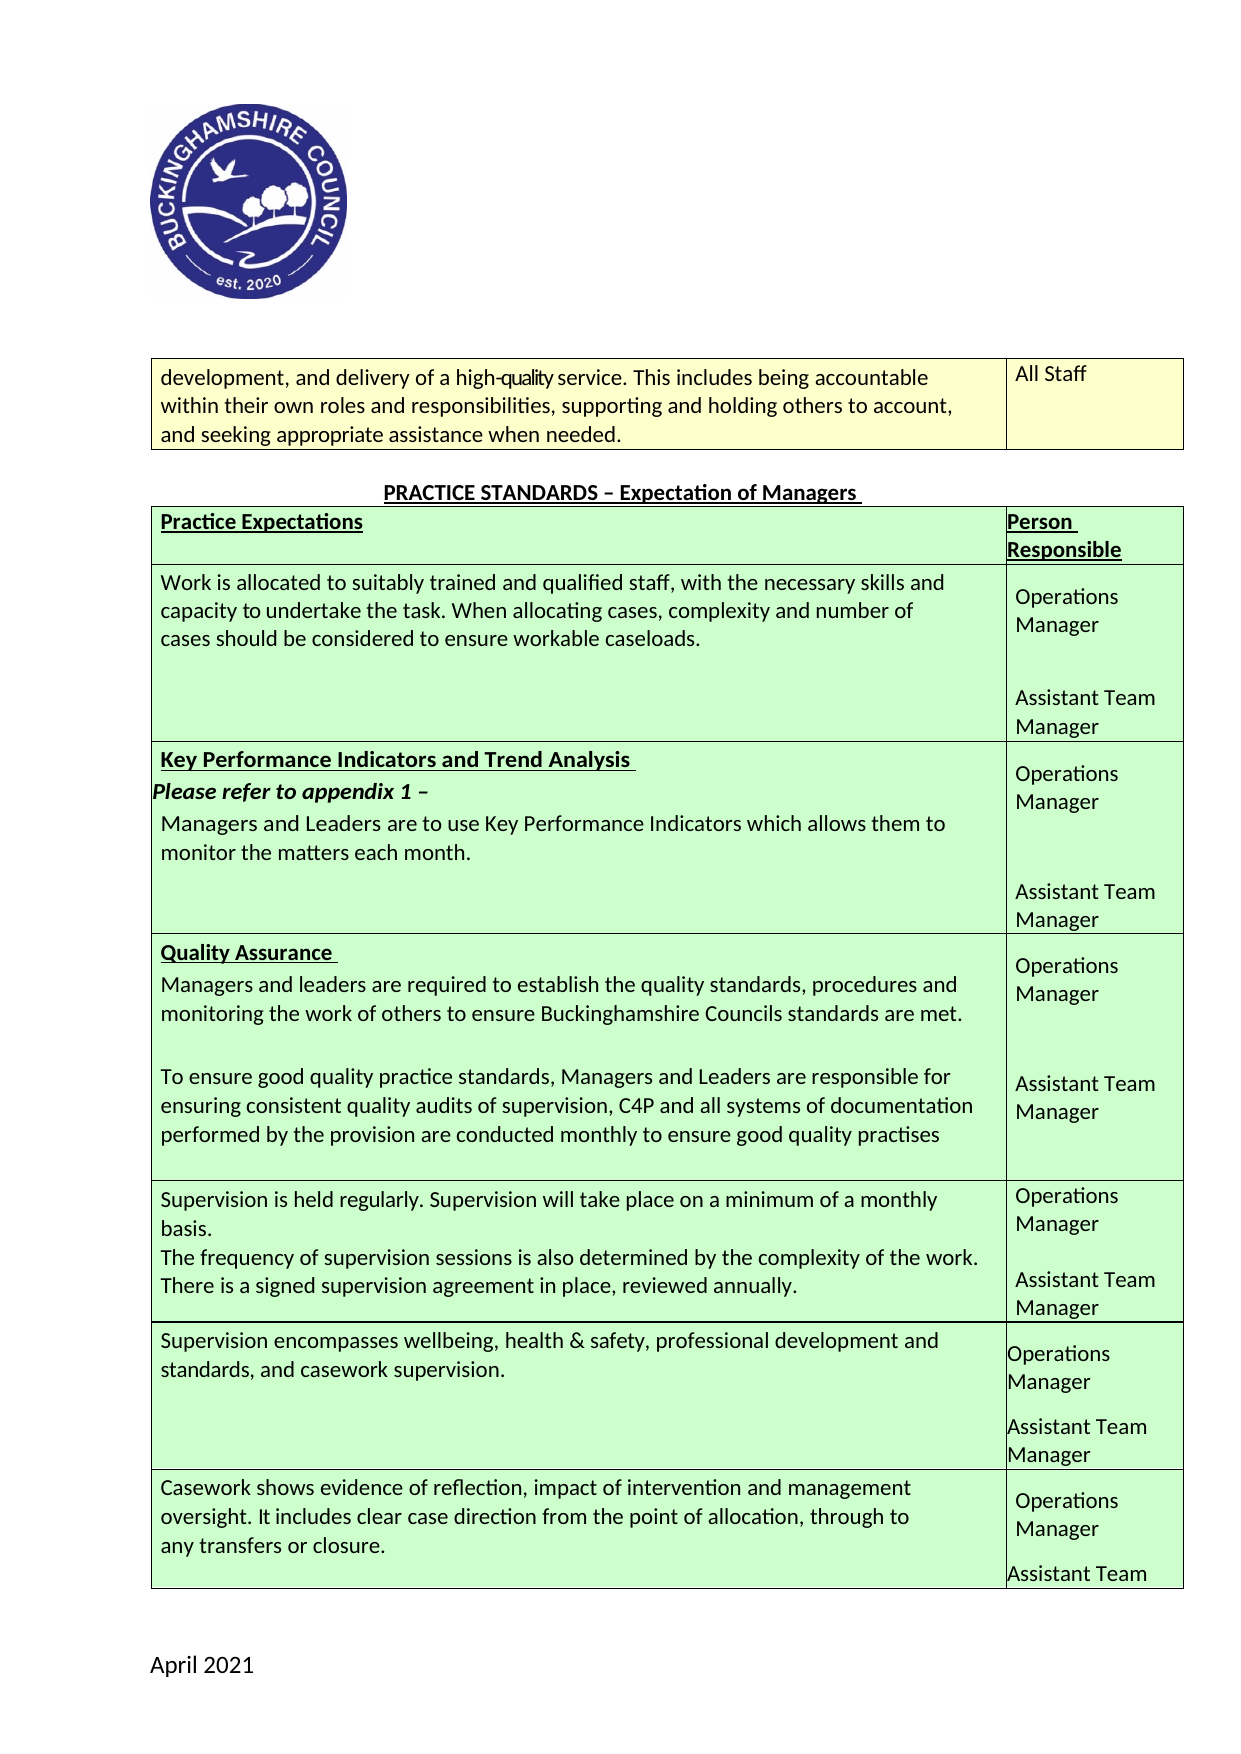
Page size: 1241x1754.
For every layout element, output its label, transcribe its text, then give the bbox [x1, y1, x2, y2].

table_cell Quality Assurance Managers and leaders are required to establish the quality standards, procedures and monitoring the work of others to ensure Buckinghamshire Councils standards are met. To ensure good quality practice standards, Managers and Leaders are responsible for ensuring consistent quality audits of supervision, C4P and all systems of documentation performed by the provision are conducted monthly to ensure good quality practises [152, 934, 1006, 1180]
table_cell Supervision is held regularly. Supervision will take place on a minimum of a monthly basis. The frequency of supervision sessions is also determined by the complexity of the work. There is a signed supervision agreement in place, reviewed annually. [152, 1181, 1006, 1321]
picture [150, 104, 347, 299]
table_header Person Responsible [1007, 507, 1183, 564]
table_cell Key Performance Indicators and Trend Analysis Please refer to appendix 1 – Managers and Leaders are to use Key Performance Indicators which allows them to monitor the matters each month. [152, 742, 1006, 933]
table_cell Operations Manager Assistant Team Manager [1007, 742, 1183, 933]
table_cell Supervision encompasses wellbeing, health & safety, professional development and standards, and casework supervision. [152, 1323, 1006, 1468]
table_cell Operations Manager Assistant Team Manager [1007, 934, 1183, 1180]
table_header Practice Expectations [152, 507, 1006, 564]
text PRACTICE STANDARDS – Expectation of Managers [150, 478, 1090, 506]
table_cell All Staff [1007, 359, 1183, 449]
table_cell Operations Manager Assistant Team Manager [1007, 1181, 1183, 1321]
table_cell Operations Manager Assistant Team Manager [1007, 1323, 1183, 1468]
table_cell Operations Manager Assistant Team Manager [1007, 1470, 1183, 1587]
table_cell Work is allocated to suitably trained and qualified staff, with the necessary skills and capacity to undertake the task. When allocating cases, complexity and number of cases should be considered to ensure workable caseloads. [152, 565, 1006, 741]
table_cell Operations Manager Assistant Team Manager [1007, 565, 1183, 741]
